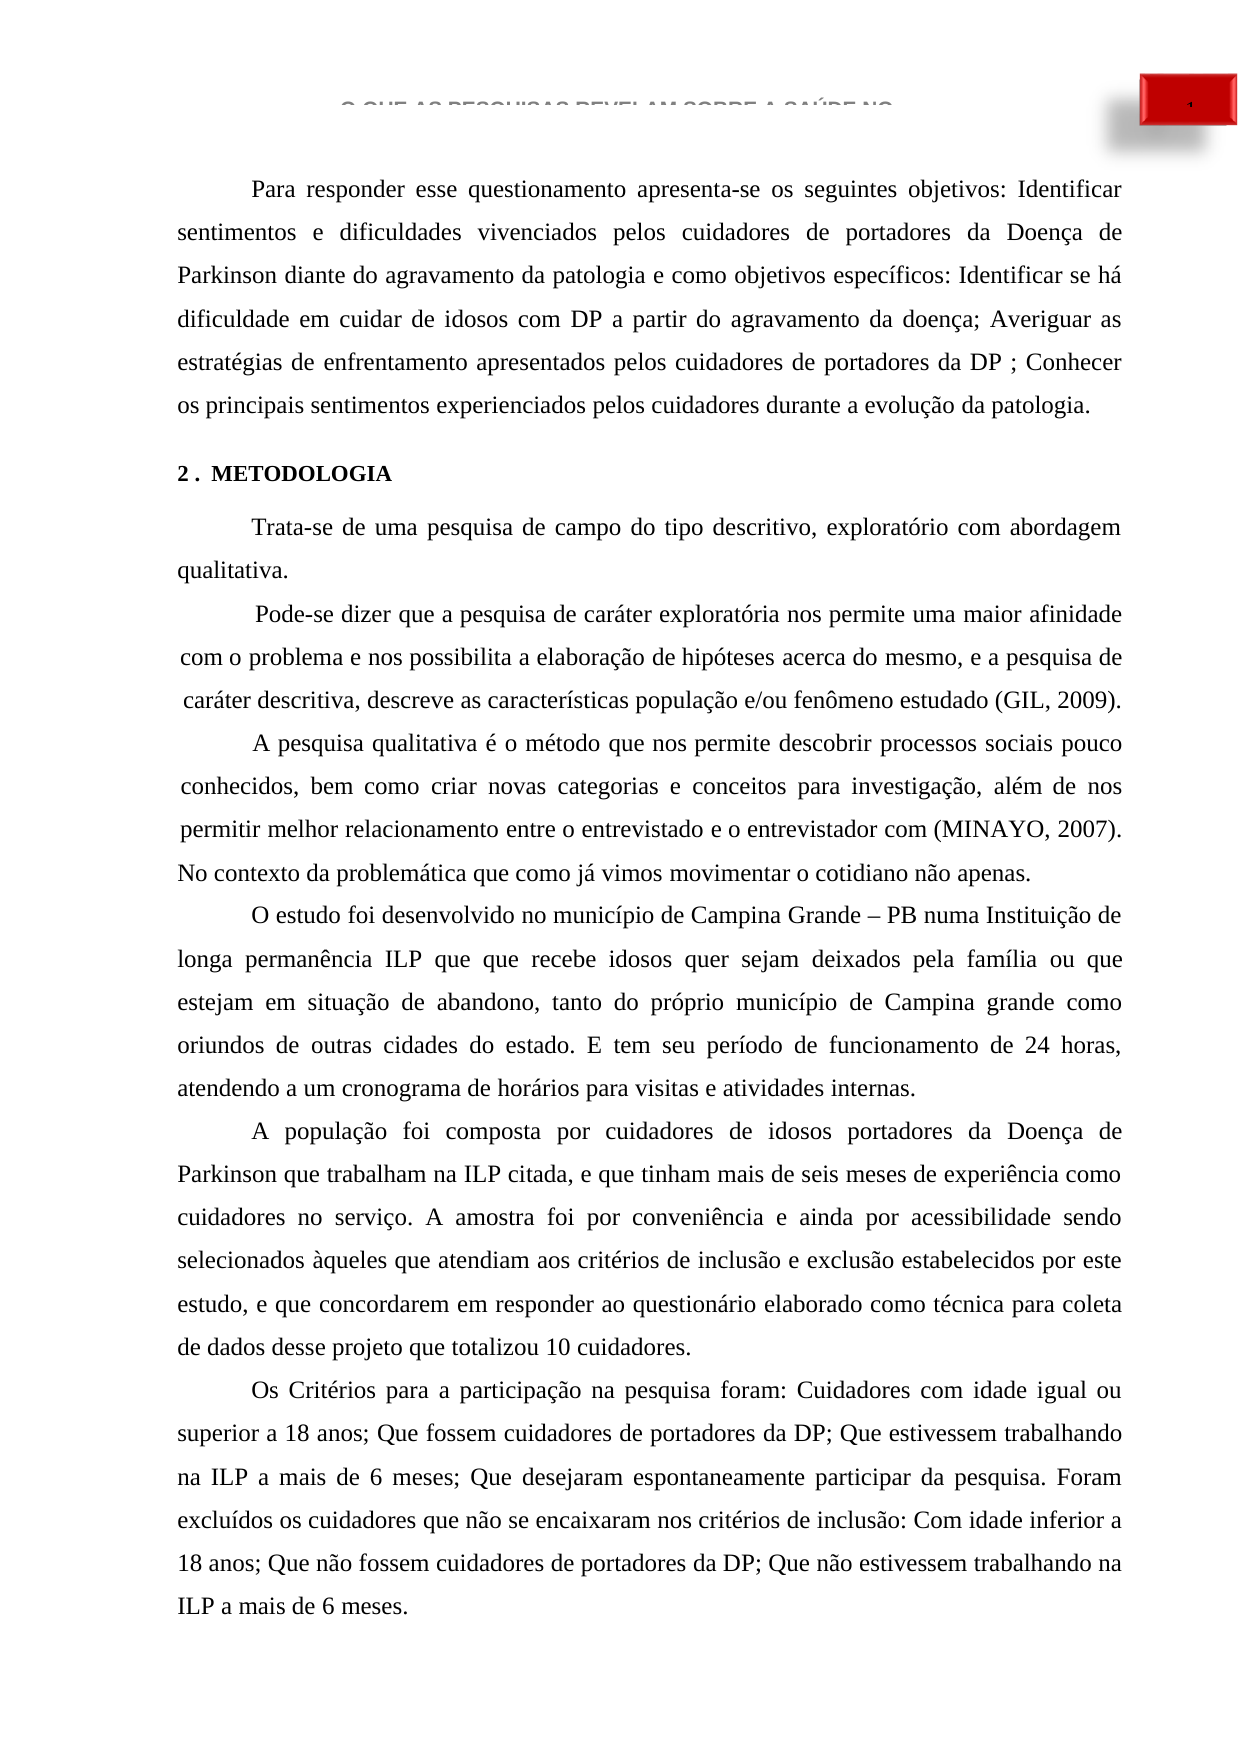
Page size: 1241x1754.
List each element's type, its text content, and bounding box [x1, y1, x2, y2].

text Pode-se dizer que a pesquisa de caráter exploratória nos permite uma maior afinidade com o problema e nos possibilita a elaboração de hipóteses acerca do mesmo, e a pesquisa de caráter descritiva, descreve as características população e/ou fenômeno estudado (GIL, 2009). A pesquisa qualitativa é o método que nos permite descobrir processos sociais pouco conhecidos, bem como criar novas categorias e conceitos para investigação, além de nos permitir melhor relacionamento entre o entrevistado e o entrevistador com (MINAYO, 2007). [177, 599, 1122, 843]
picture [1086, 73, 1238, 171]
text Para responder esse questionamento apresenta-se os seguintes objetivos: Identificar sentimentos e dificuldades vivenciados pelos cuidadores de portadores da Doença de Parkinson diante do agravamento da patologia e como objetivos específicos: Identificar se há dificuldade em cuidar de idosos com DP a partir do agravamento da doença; Averiguar as estratégias de enfrentamento apresentados pelos cuidadores de portadores da DP ; Conhecer os principais sentimentos experienciados pelos cuidadores durante a evolução da patologia. [177, 174, 1122, 419]
text Trata-se de uma pesquisa de campo do tipo descritivo, exploratório com abordagem qualitativa. [177, 512, 1122, 584]
text No contexto da problemática que como já vimos movimentar o cotidiano não apenas. [177, 858, 1163, 886]
text O estudo foi desenvolvido no município de Campina Grande – PB numa Instituição de longa permanência ILP que que recebe idosos quer sejam deixados pela família ou que estejam em situação de abandono, tanto do próprio município de Campina grande como oriundos de outras cidades do estado. E tem seu período de funcionamento de 24 horas, atendendo a um cronograma de horários para visitas e atividades internas. [177, 901, 1123, 1102]
text 2 . METODOLOGIA [177, 460, 1163, 487]
text A população foi composta por cuidadores de idosos portadores da Doença de Parkinson que trabalham na ILP citada, e que tinham mais de seis meses de experiência como cuidadores no serviço. A amostra foi por conveniência e ainda por acessibilidade sendo selecionados àqueles que atendiam aos critérios de inclusão e exclusão estabelecidos por este estudo, e que concordarem em responder ao questionário elaborado como técnica para coleta de dados desse projeto que totalizou 10 cuidadores. [177, 1116, 1123, 1361]
text Os Critérios para a participação na pesquisa foram: Cuidadores com idade igual ou superior a 18 anos; Que fossem cuidadores de portadores da DP; Que estivessem trabalhando na ILP a mais de 6 meses; Que desejaram espontaneamente participar da pesquisa. Foram excluídos os cuidadores que não se encaixaram nos critérios de inclusão: Com idade inferior a 18 anos; Que não fossem cuidadores de portadores da DP; Que não estivessem trabalhando na ILP a mais de 6 meses. [177, 1375, 1123, 1620]
